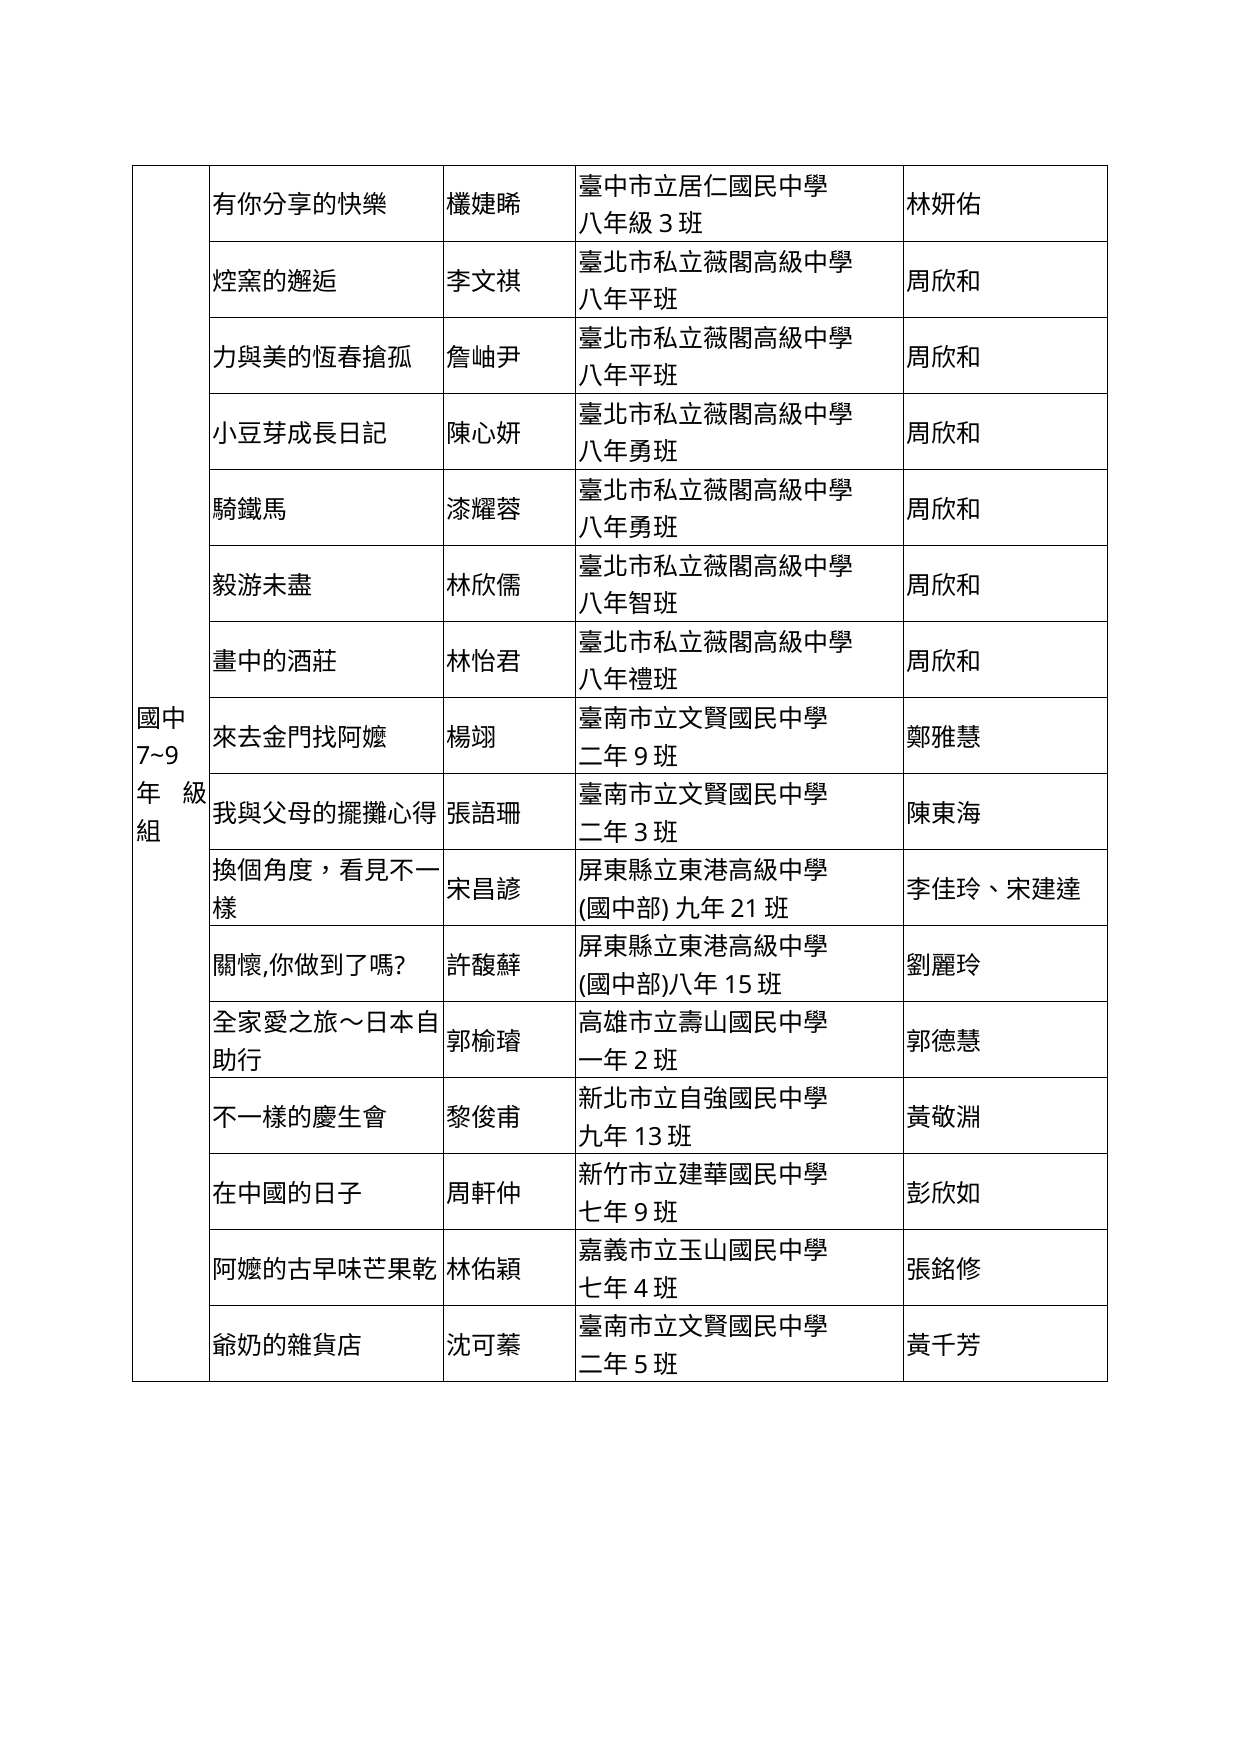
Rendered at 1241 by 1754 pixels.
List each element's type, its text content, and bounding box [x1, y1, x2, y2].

table_cell 許馥蘚 [444, 926, 575, 1001]
table_cell 臺南市立文賢國民中學 二年5班 [576, 1306, 903, 1381]
table_cell 周欣和 [904, 470, 1107, 545]
table_cell 新竹市立建華國民中學 七年9班 [576, 1154, 903, 1229]
table_cell 關懷,你做到了嗎? [210, 926, 443, 1001]
table_cell 嘉義市立玉山國民中學 七年4班 [576, 1230, 903, 1305]
table_cell 黃千芳 [904, 1306, 1107, 1381]
table_cell 劉麗玲 [904, 926, 1107, 1001]
table_cell 黎俊甫 [444, 1078, 575, 1153]
table_cell 楊翊 [444, 698, 575, 773]
table_cell 新北市立自強國民中學 九年13班 [576, 1078, 903, 1153]
table_cell 臺北市私立薇閣高級中學 八年平班 [576, 318, 903, 393]
table_cell 周欣和 [904, 242, 1107, 317]
table_cell 換個角度，看見不一樣 [210, 850, 443, 925]
table_cell 欉婕睎 [444, 166, 575, 241]
table_cell 陳心妍 [444, 394, 575, 469]
table_cell 林妍佑 [904, 166, 1107, 241]
table_cell 騎鐵馬 [210, 470, 443, 545]
table_cell 林怡君 [444, 622, 575, 697]
table_cell 周欣和 [904, 318, 1107, 393]
table_cell 臺北市私立薇閣高級中學 八年勇班 [576, 394, 903, 469]
table_cell 臺北市私立薇閣高級中學 八年禮班 [576, 622, 903, 697]
table_cell 毅游未盡 [210, 546, 443, 621]
table_cell 臺南市立文賢國民中學 二年3班 [576, 774, 903, 849]
table_cell 力與美的恆春搶孤 [210, 318, 443, 393]
table_cell 臺南市立文賢國民中學 二年9班 [576, 698, 903, 773]
table_cell 郭榆璿 [444, 1002, 575, 1077]
table_cell 周欣和 [904, 546, 1107, 621]
table_cell 陳東海 [904, 774, 1107, 849]
table_cell 小豆芽成長日記 [210, 394, 443, 469]
table_cell 宋昌諺 [444, 850, 575, 925]
table_cell 不一樣的慶生會 [210, 1078, 443, 1153]
table_cell 阿嬤的古早味芒果乾 [210, 1230, 443, 1305]
table_cell 臺北市私立薇閣高級中學 八年平班 [576, 242, 903, 317]
table_cell 來去金門找阿嬤 [210, 698, 443, 773]
table_cell 高雄市立壽山國民中學 一年2班 [576, 1002, 903, 1077]
table_cell 林佑穎 [444, 1230, 575, 1305]
table_cell 彭欣如 [904, 1154, 1107, 1229]
table_cell 焢窯的邂逅 [210, 242, 443, 317]
table_cell 全家愛之旅～日本自助行 [210, 1002, 443, 1077]
table_cell 周軒仲 [444, 1154, 575, 1229]
table_cell 漆耀蓉 [444, 470, 575, 545]
table_cell 黃敬淵 [904, 1078, 1107, 1153]
table_cell 鄭雅慧 [904, 698, 1107, 773]
table_cell 郭德慧 [904, 1002, 1107, 1077]
table_cell 李文祺 [444, 242, 575, 317]
table_cell 屏東縣立東港高級中學 (國中部)八年15班 [576, 926, 903, 1001]
table_cell 李佳玲、宋建達 [904, 850, 1107, 925]
table_cell 臺北市私立薇閣高級中學 八年智班 [576, 546, 903, 621]
table_cell 國中 7~9年級組 [133, 166, 209, 1381]
table_cell 張語珊 [444, 774, 575, 849]
table_cell 臺北市私立薇閣高級中學 八年勇班 [576, 470, 903, 545]
table_cell 有你分享的快樂 [210, 166, 443, 241]
table_cell 爺奶的雜貨店 [210, 1306, 443, 1381]
table_cell 臺中市立居仁國民中學 八年級3班 [576, 166, 903, 241]
table_cell 詹岫尹 [444, 318, 575, 393]
table_cell 周欣和 [904, 622, 1107, 697]
table_cell 張銘修 [904, 1230, 1107, 1305]
table_cell 畫中的酒莊 [210, 622, 443, 697]
table_cell 在中國的日子 [210, 1154, 443, 1229]
table_cell 我與父母的擺攤心得 [210, 774, 443, 849]
table_cell 林欣儒 [444, 546, 575, 621]
table_cell 周欣和 [904, 394, 1107, 469]
table_cell 沈可蓁 [444, 1306, 575, 1381]
table_cell 屏東縣立東港高級中學 (國中部) 九年21班 [576, 850, 903, 925]
